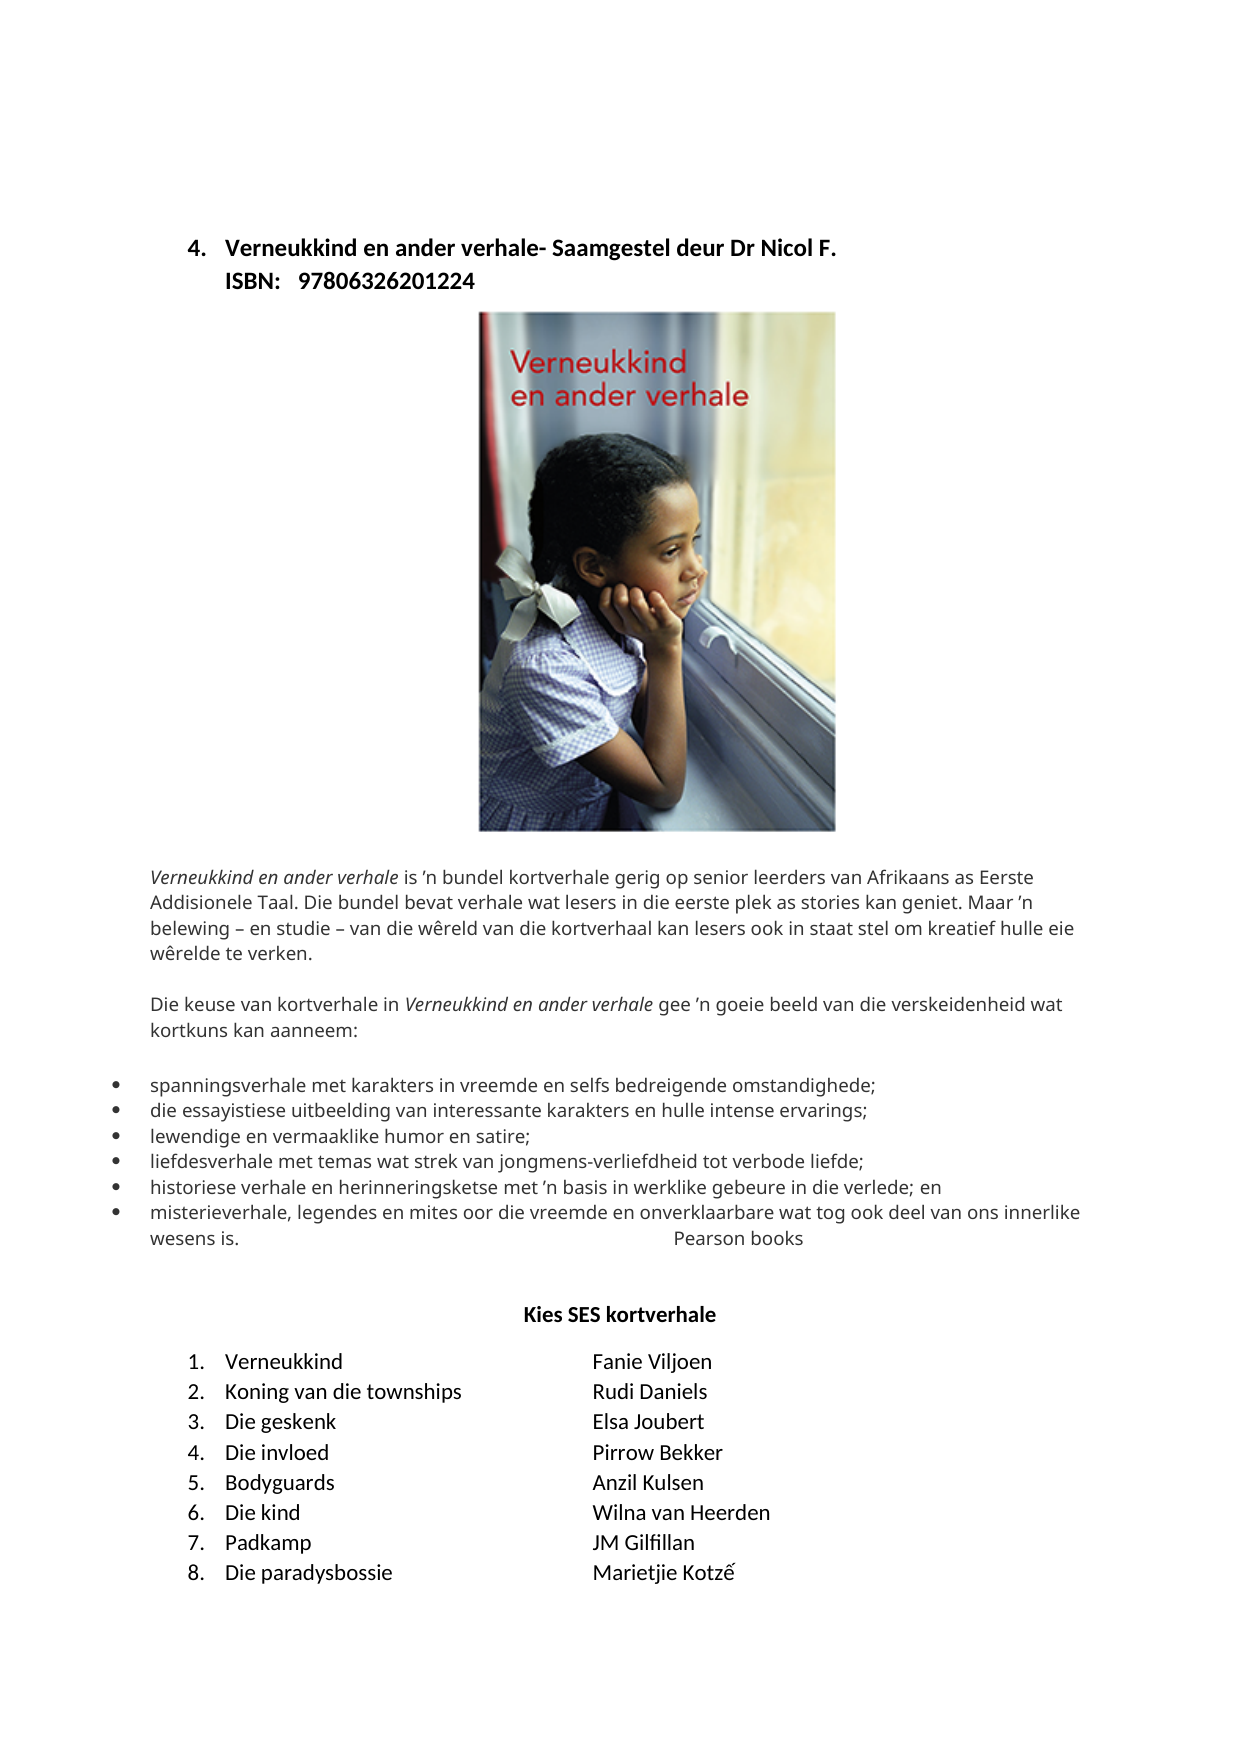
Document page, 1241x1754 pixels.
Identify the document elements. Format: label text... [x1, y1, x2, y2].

list Bodyguards Anzil Kulsen [187, 1468, 1090, 1496]
list ISBN: 97806326201224 [225, 265, 1090, 296]
list Padkamp JM Gilfillan [187, 1528, 1090, 1556]
list die essayistiese uitbeelding van interessante karakters en hulle intense ervarings; [112, 1097, 1090, 1123]
list Die invloed Pirrow Bekker [187, 1438, 1090, 1466]
list liefdesverhale met temas wat strek van jongmens-verliefdheid tot verbode liefde; [112, 1148, 1090, 1174]
list historiese verhale en herinneringsketse met ’n basis in werklike gebeure in die verlede; en [112, 1174, 1090, 1199]
list Verneukkind Fanie Viljoen [187, 1347, 1090, 1375]
list Die geskenk Elsa Joubert [187, 1407, 1090, 1436]
list misterieverhale, legendes en mites oor die vreemde en onverklaarbare wat tog ook deel van ons innerlike wesens is. Pearson books [112, 1199, 1090, 1251]
picture [466, 298, 850, 846]
text Verneukkind en ander verhale is ’n bundel kortverhale gerig op senior leerders van Afrikaans as Eerste Addisionele Taal. Die bundel bevat verhale wat lesers in die eerste plek as stories kan geniet. Maar ’n belewing – en studie – van die wêreld van die kortverhaal kan lesers ook in staat stel om kreatief hulle eie wêrelde te verken. Die keuse van kortverhale in Verneukkind en ander verhale gee ’n goeie beeld van die verskeidenheid wat kortkuns kan aanneem: [150, 864, 1090, 1043]
list spanningsverhale met karakters in vreemde en selfs bedreigende omstandighede; [112, 1072, 1090, 1097]
list Verneukkind en ander verhale- Saamgestel deur Dr Nicol F. [187, 232, 1090, 263]
list Die kind Wilna van Heerden [187, 1498, 1090, 1526]
text Kies SES kortverhale [150, 1300, 1090, 1328]
list Die paradysbossie Marietjie Kotzế [187, 1558, 1090, 1587]
list lewendige en vermaaklike humor en satire; [112, 1123, 1090, 1148]
list Koning van die townships Rudi Daniels [187, 1377, 1090, 1405]
